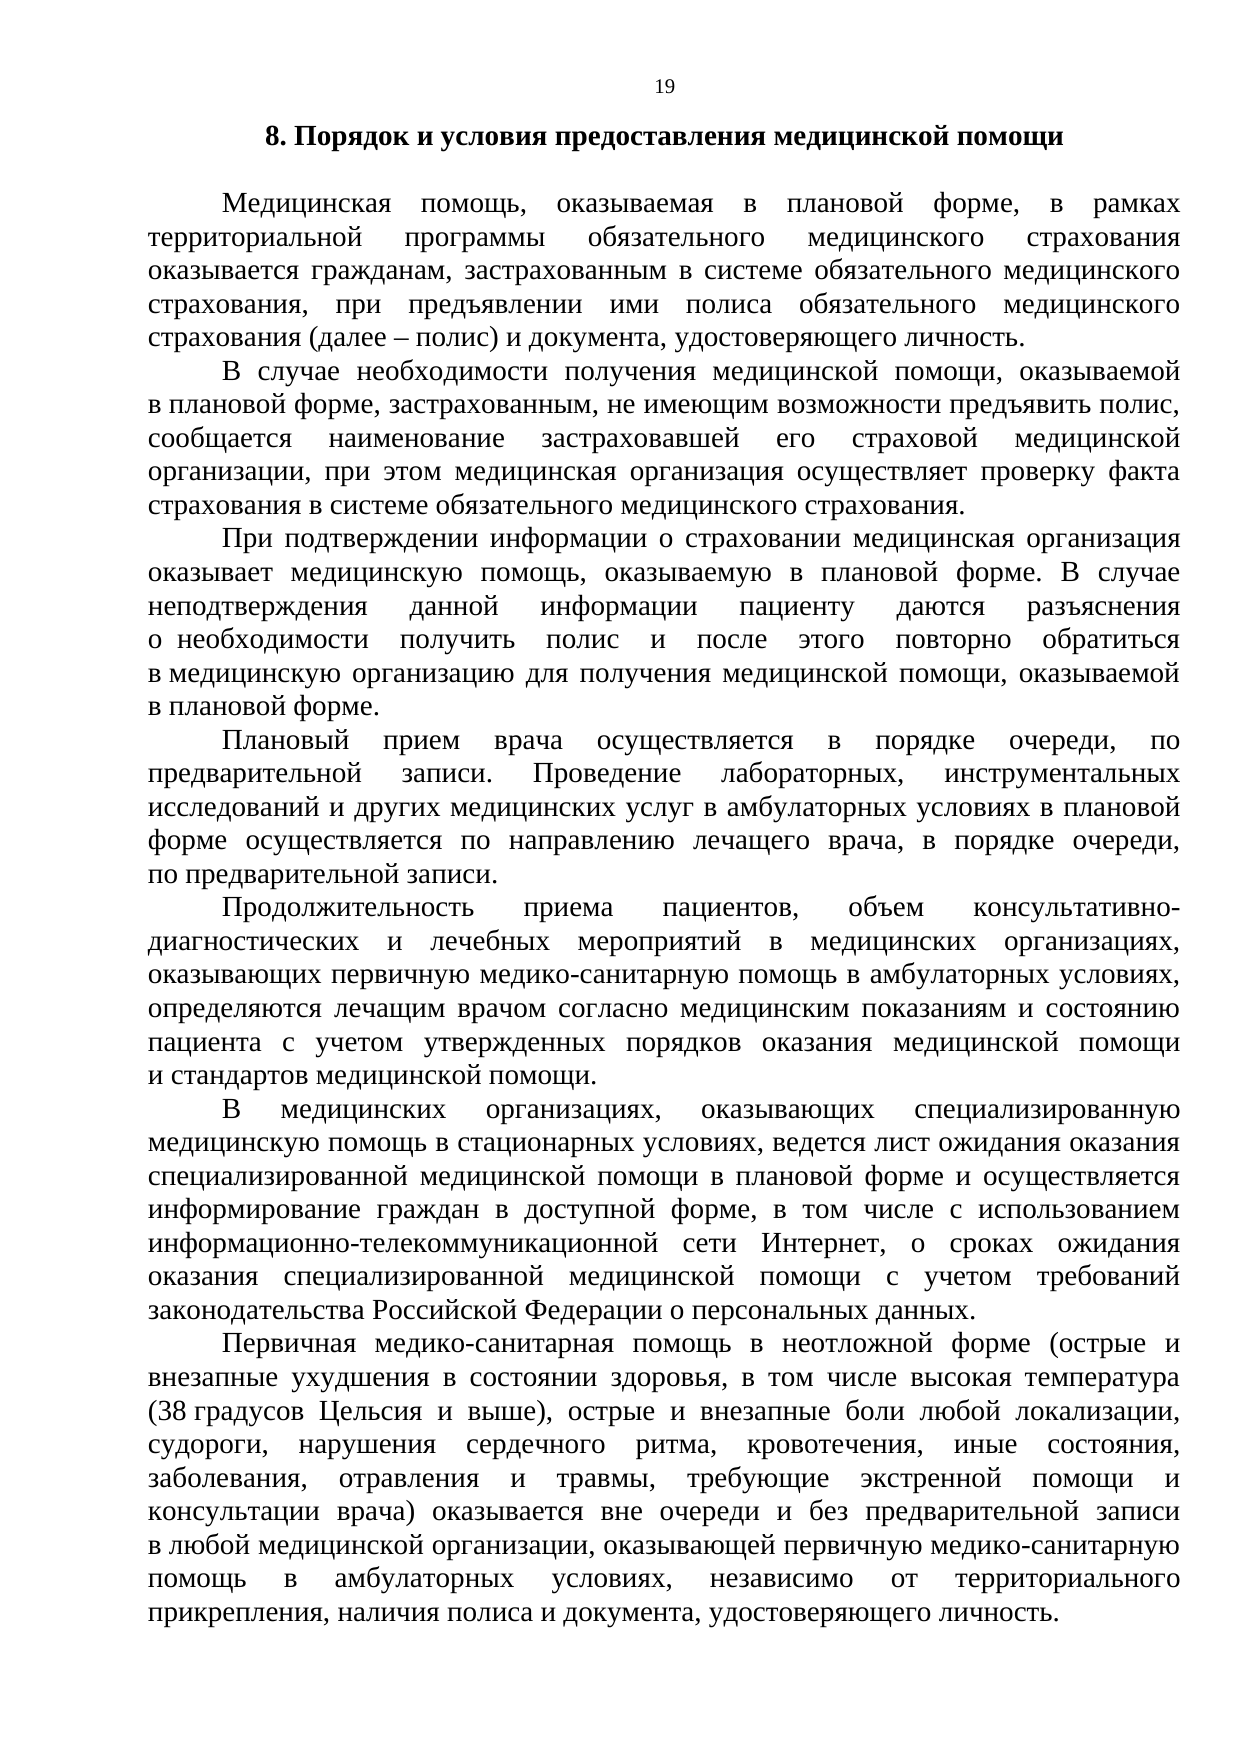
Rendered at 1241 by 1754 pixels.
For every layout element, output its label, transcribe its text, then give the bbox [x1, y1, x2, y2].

text В случае необходимости получения медицинской помощи, оказываемой в плановой форме, застрахованным, не имеющим возможности предъявить полис, сообщается наименование застраховавшей его страховой медицинской организации, при этом медицинская организация осуществляет проверку факта страхования в системе обязательного медицинского страхования. [148, 353, 1181, 521]
text При подтверждении информации о страховании медицинская организация оказывает медицинскую помощь, оказываемую в плановой форме. В случае неподтверждения данной информации пациенту даются разъяснения о необходимости получить полис и после этого повторно обратиться в медицинскую организацию для получения медицинской помощи, оказываемой в плановой форме. [148, 521, 1181, 722]
text В медицинских организациях, оказывающих специализированную медицинскую помощь в стационарных условиях, ведется лист ожидания оказания специализированной медицинской помощи в плановой форме и осуществляется информирование граждан в доступной форме, в том числе с использованием информационно-телекоммуникационной сети Интернет, о сроках ожидания оказания специализированной медицинской помощи с учетом требований законодательства Российской Федерации о персональных данных. [148, 1091, 1181, 1326]
text Первичная медико-санитарная помощь в неотложной форме (острые и внезапные ухудшения в состоянии здоровья, в том числе высокая температура (38 градусов Цельсия и выше), острые и внезапные боли любой локализации, судороги, нарушения сердечного ритма, кровотечения, иные состояния, заболевания, отравления и травмы, требующие экстренной помощи и консультации врача) оказывается вне очереди и без предварительной записи в любой медицинской организации, оказывающей первичную медико-санитарную помощь в амбулаторных условиях, независимо от территориального прикрепления, наличия полиса и документа, удостоверяющего личность. [148, 1326, 1181, 1627]
text Продолжительность приема пациентов, объем консультативно-диагностических и лечебных мероприятий в медицинских организациях, оказывающих первичную медико-санитарную помощь в амбулаторных условиях, определяются лечащим врачом согласно медицинским показаниям и состоянию пациента с учетом утвержденных порядков оказания медицинской помощи и стандартов медицинской помощи. [148, 889, 1181, 1091]
text 8. Порядок и условия предоставления медицинской помощи [148, 118, 1181, 152]
text Плановый прием врача осуществляется в порядке очереди, по предварительной записи. Проведение лабораторных, инструментальных исследований и других медицинских услуг в амбулаторных условиях в плановой форме осуществляется по направлению лечащего врача, в порядке очереди, по предварительной записи. [148, 722, 1181, 889]
text Медицинская помощь, оказываемая в плановой форме, в рамках территориальной программы обязательного медицинского страхования оказывается гражданам, застрахованным в системе обязательного медицинского страхования, при предъявлении ими полиса обязательного медицинского страхования (далее – полис) и документа, удостоверяющего личность. [148, 185, 1181, 353]
